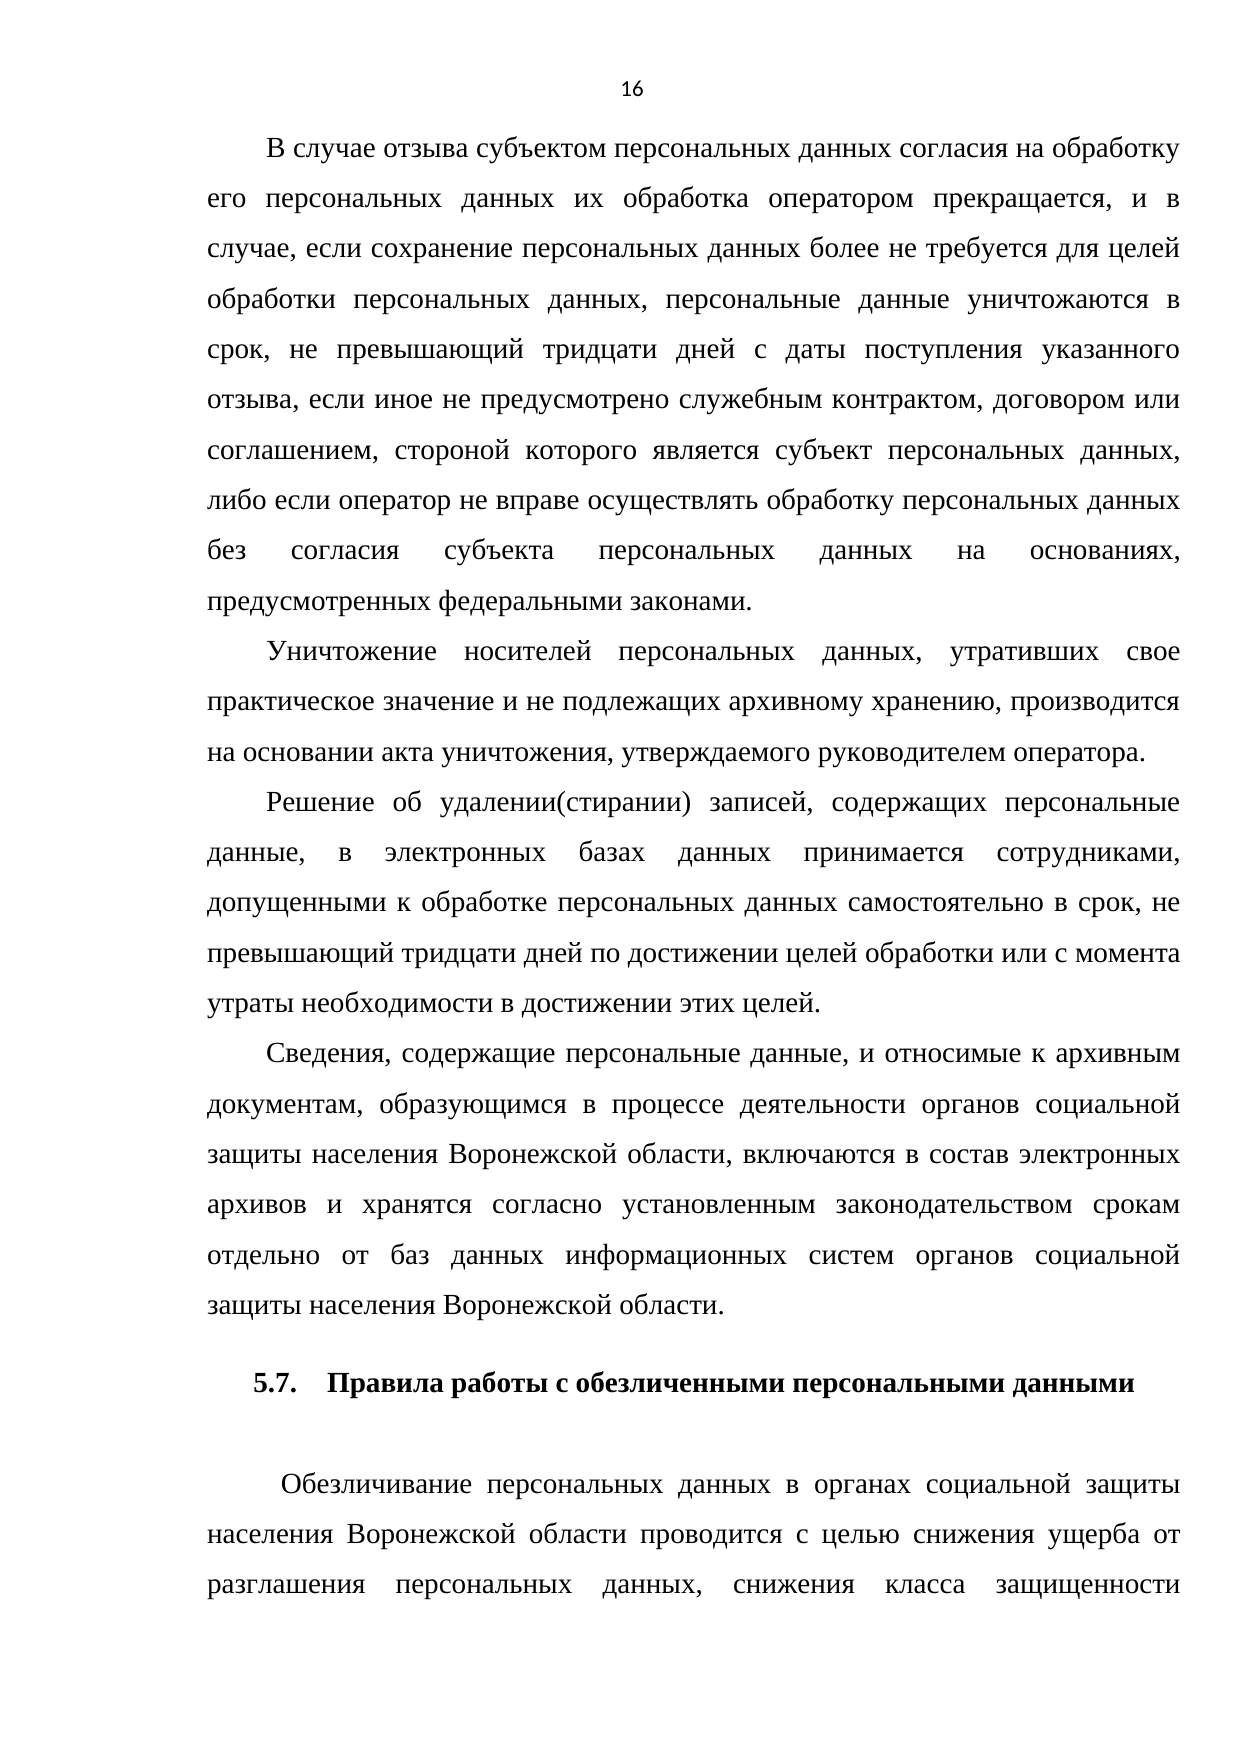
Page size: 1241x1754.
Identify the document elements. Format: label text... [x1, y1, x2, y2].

text Решение об удалении(стирании) записей, содержащих персональные данные, в электронных базах данных принимается сотрудниками, допущенными к обработке персональных данных самостоятельно в срок, не превышающий тридцати дней по достижении целей обработки или с момента утраты необходимости в достижении этих целей. [207, 784, 1181, 1019]
text Сведения, содержащие персональные данные, и относимые к архивным документам, образующимся в процессе деятельности органов социальной защиты населения Воронежской области, включаются в состав электронных архивов и хранятся согласно установленным законодательством срокам отдельно от баз данных информационных систем органов социальной защиты населения Воронежской области. [207, 1036, 1181, 1321]
text Уничтожение носителей персональных данных, утративших свое практическое значение и не подлежащих архивному хранению, производится на основании акта уничтожения, утверждаемого руководителем оператора. [207, 633, 1181, 767]
subtitle Правила работы с обезличенными персональными данными [207, 1365, 1181, 1399]
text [207, 1466, 1181, 1600]
text В случае отзыва субъектом персональных данных согласия на обработку его персональных данных их обработка оператором прекращается, и в случае, если сохранение персональных данных более не требуется для целей обработки персональных данных, персональные данные уничтожаются в срок, не превышающий тридцати дней с даты поступления указанного отзыва, если иное не предусмотрено служебным контрактом, договором или соглашением, стороной которого является субъект персональных данных, либо если оператор не вправе осуществлять обработку персональных данных без согласия субъекта персональных данных на основаниях, предусмотренных федеральными законами. [207, 130, 1181, 616]
